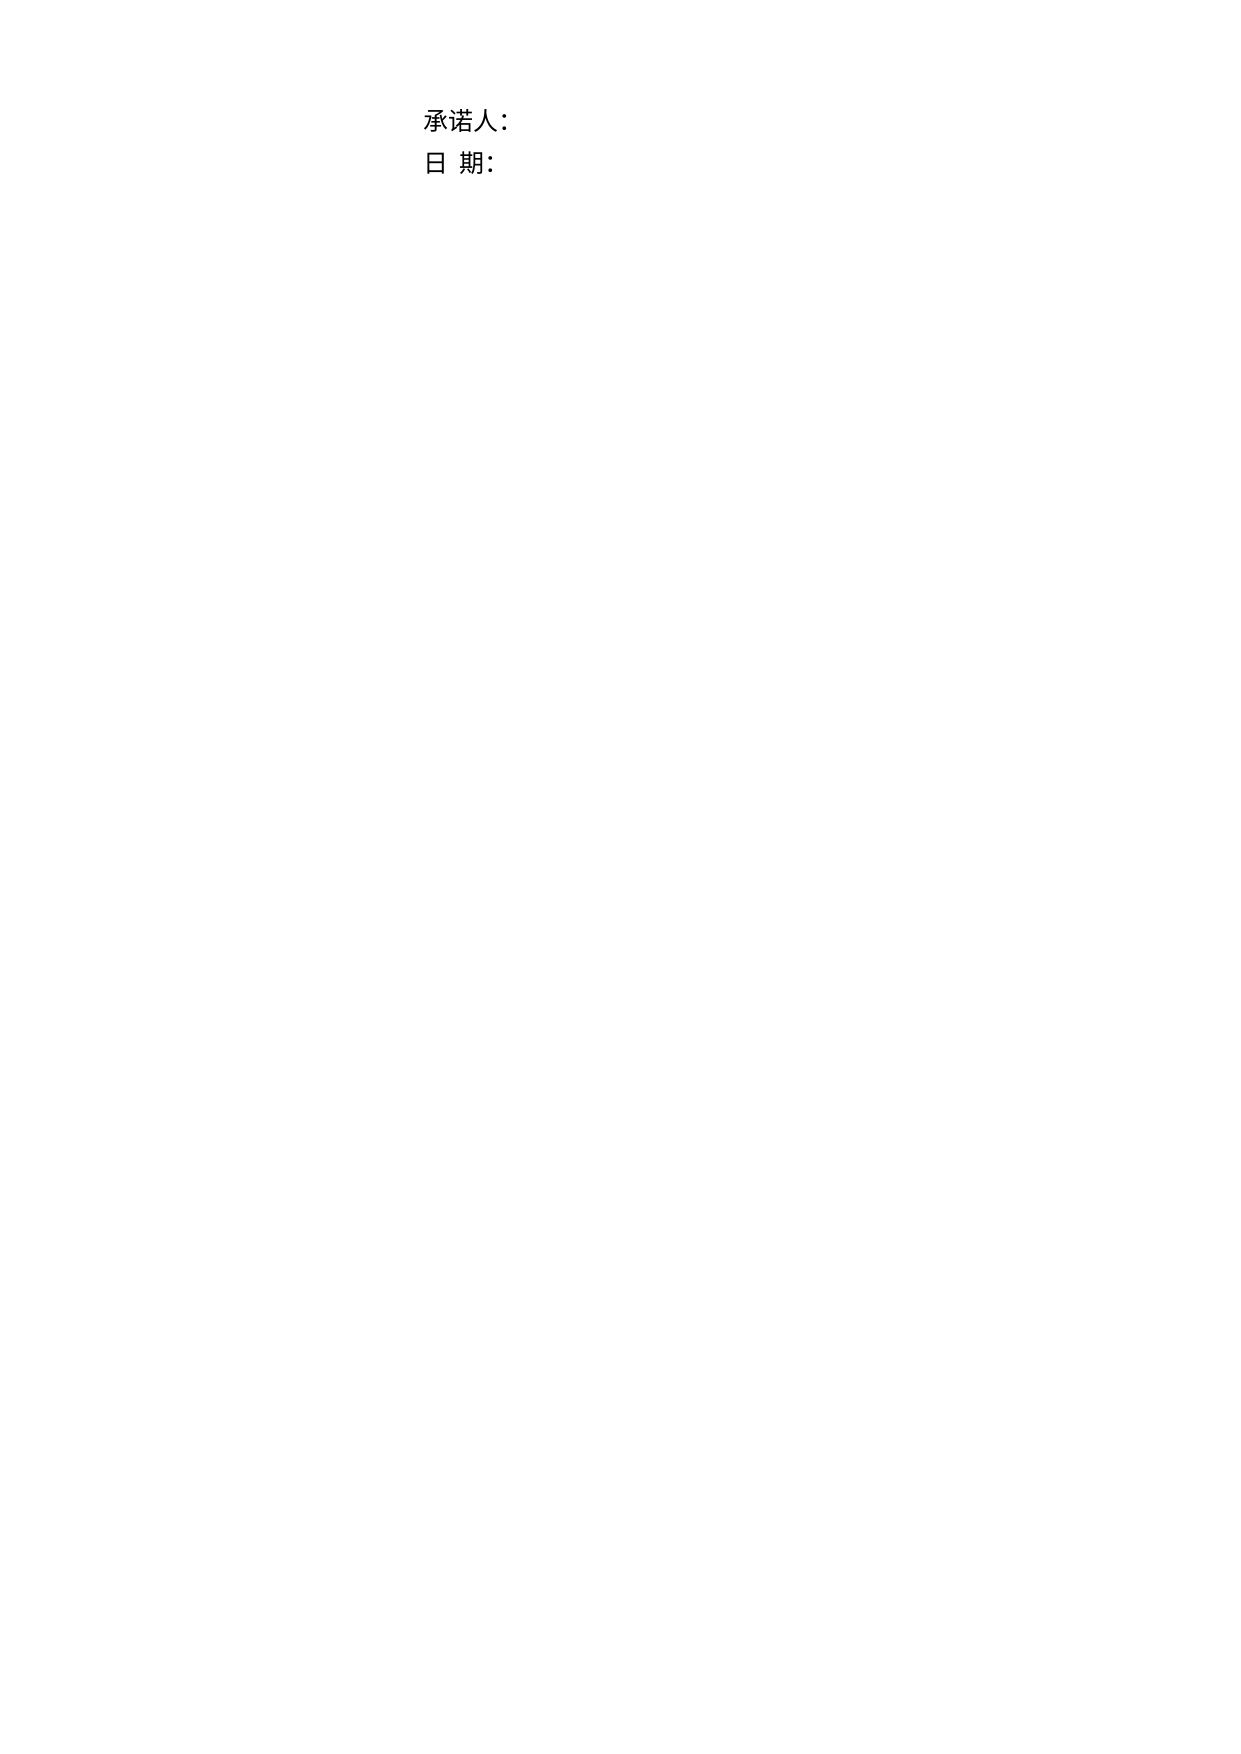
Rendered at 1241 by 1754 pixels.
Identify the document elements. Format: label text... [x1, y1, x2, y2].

text 承诺人： [118, 97, 1122, 139]
text 日 期： [118, 139, 1122, 180]
